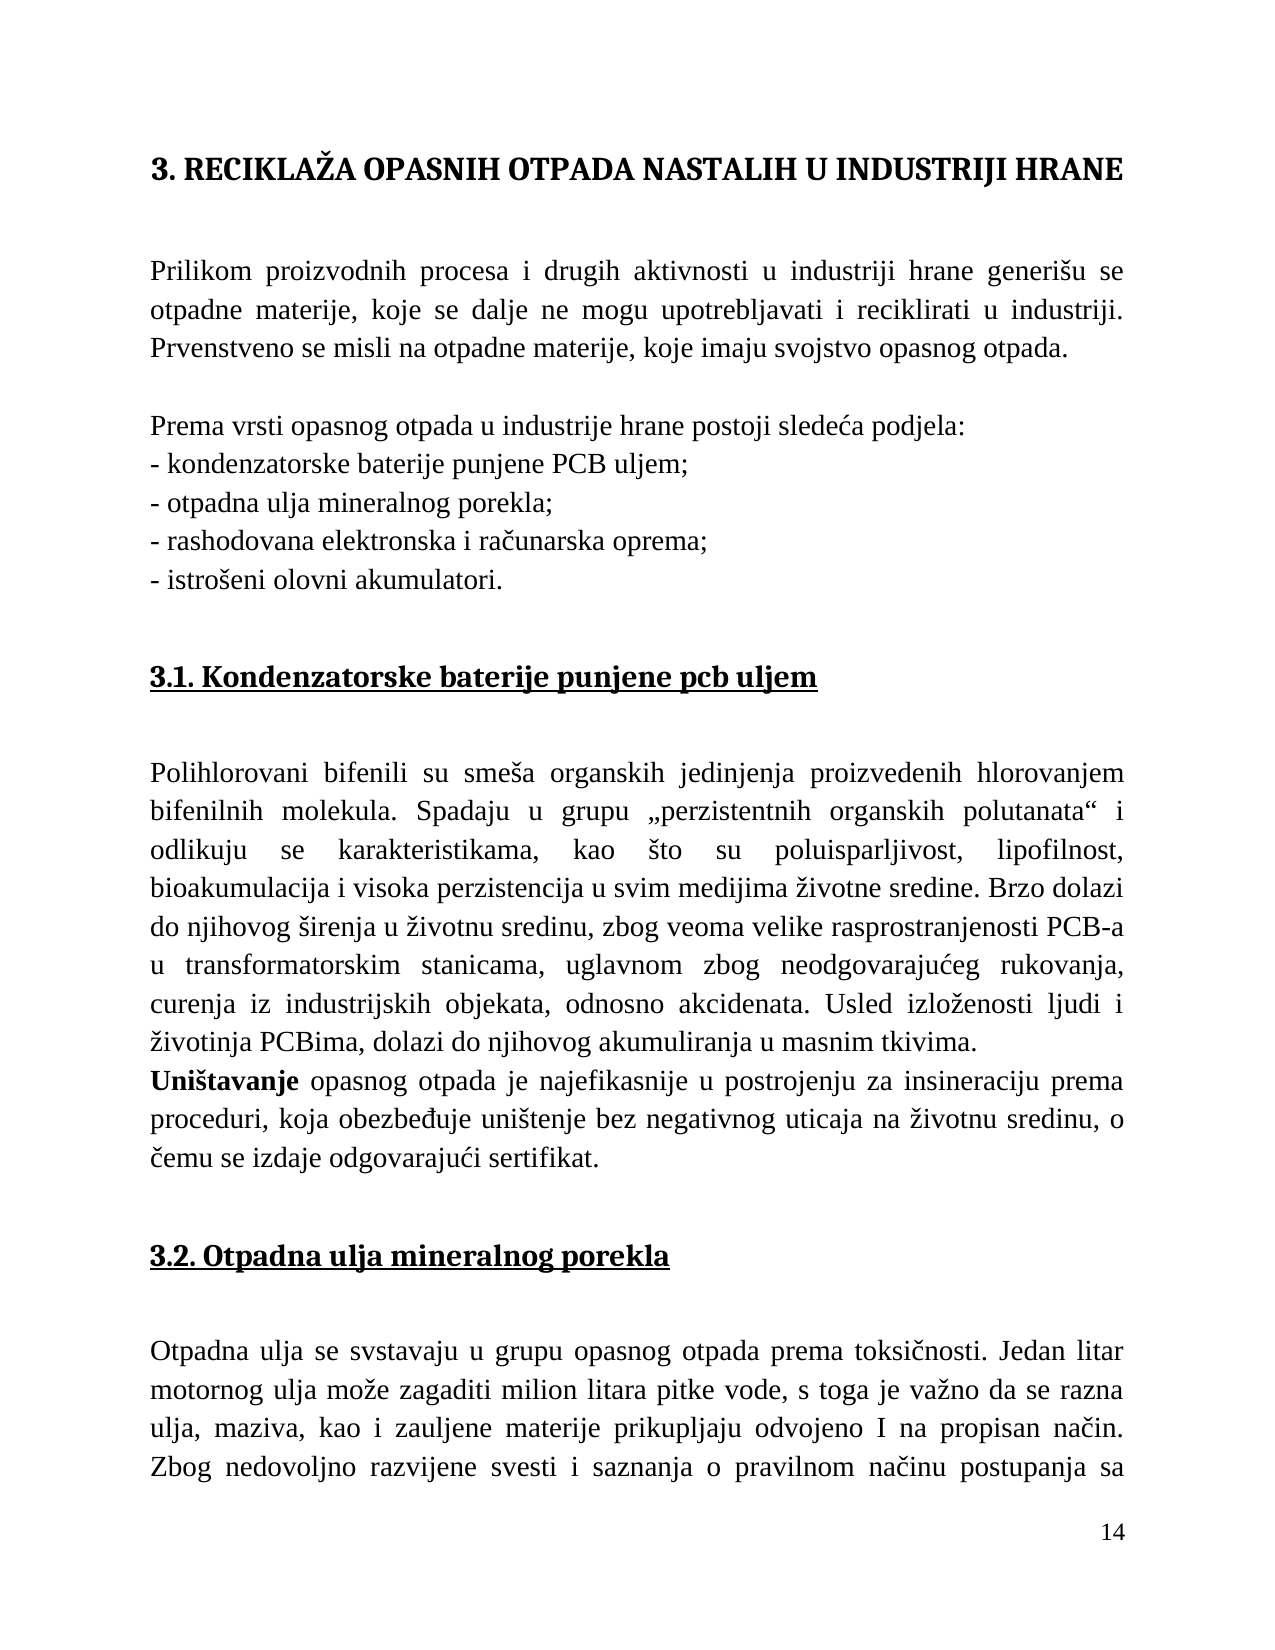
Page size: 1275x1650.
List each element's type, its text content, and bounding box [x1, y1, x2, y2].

subtitle 3.1. Kondenzatorske baterije punjene pcb uljem [150, 660, 1125, 696]
subtitle 3. RECIKLAŽA OPASNIH OTPADA NASTALIH U INDUSTRIJI HRANE [150, 150, 1125, 188]
subtitle 3.2. Otpadna ulja mineralnog porekla [150, 1238, 1125, 1274]
text Polihlorovani bifenili su smeša organskih jedinjenja proizvedenih hlorovanjem bifenilnih molekula. Spadaju u grupu „perzistentnih organskih polutanata“ i odlikuju se karakteristikama, kao što su poluisparljivost, lipofilnost, bioakumulacija i visoka perzistencija u svim medijima životne sredine. Brzo dolazi do njihovog širenja u životnu sredinu, zbog veoma velike rasprostranjenosti PCB-a u transformatorskim stanicama, uglavnom zbog neodgovarajućeg rukovanja, curenja iz industrijskih objekata, odnosno akcidenata. Usled izloženosti ljudi i životinja PCBima, dolazi do njihovog akumuliranja u masnim tkivima. [150, 755, 1125, 1058]
text Prilikom proizvodnih procesa i drugih aktivnosti u industriji hrane generišu se otpadne materije, koje se dalje ne mogu upotrebljavati i reciklirati u industriji. Prvenstveno se misli na otpadne materije, koje imaju svojstvo opasnog otpada. [150, 253, 1125, 364]
text Uništavanje opasnog otpada je najefikasnije u postrojenju za insineraciju prema proceduri, koja obezbeđuje uništenje bez negativnog uticaja na životnu sredinu, o čemu se izdaje odgovarajući sertifikat. [150, 1063, 1125, 1174]
text - kondenzatorske baterije punjene PCB uljem; [150, 446, 1125, 480]
text Prema vrsti opasnog otpada u industrije hrane postoji sledeća podjela: [150, 408, 1125, 441]
text - otpadna ulja mineralnog porekla; [150, 485, 1125, 518]
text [150, 1333, 1125, 1482]
text - istrošeni olovni akumulatori. [150, 562, 1125, 595]
text - rashodovana elektronska i računarska oprema; [150, 523, 1125, 557]
